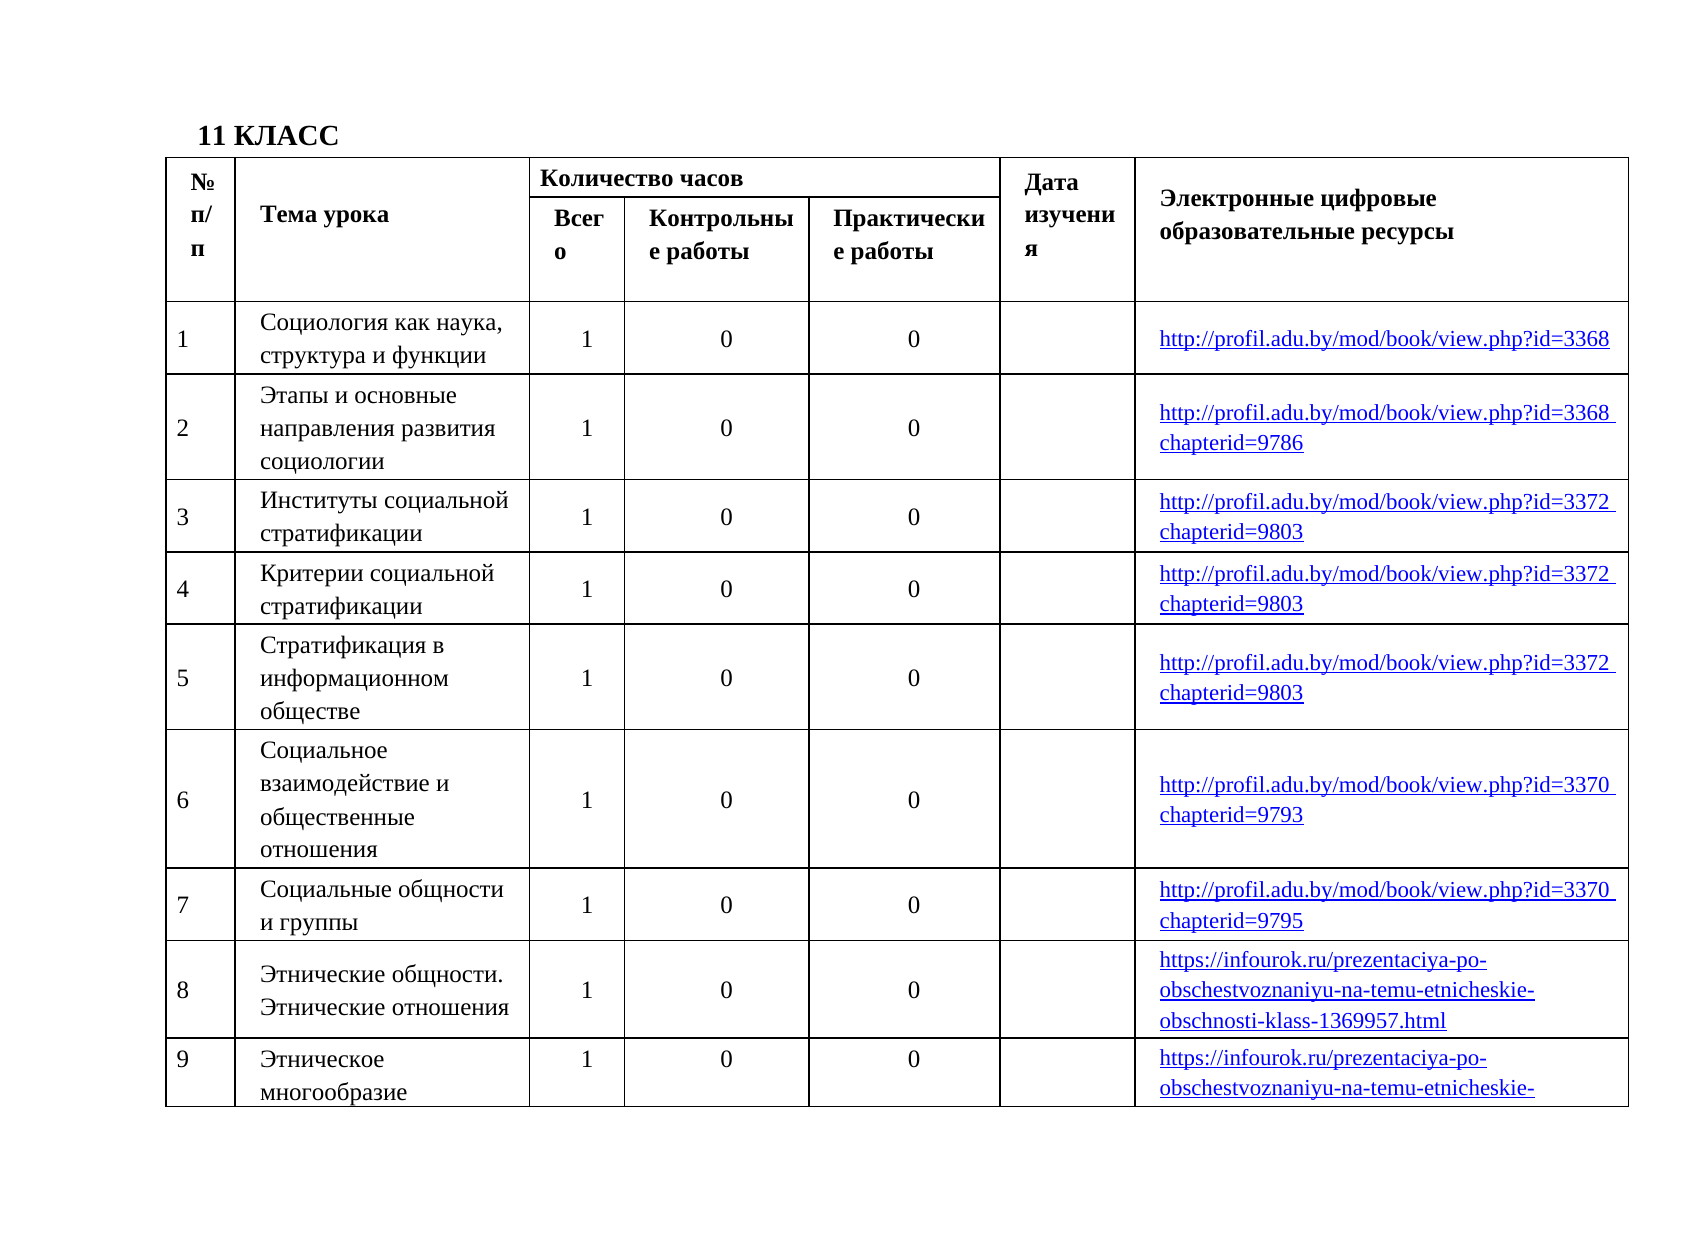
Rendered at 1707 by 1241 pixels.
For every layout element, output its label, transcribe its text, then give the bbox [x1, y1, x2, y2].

table_cell http://profil.adu.by/mod/book/view.php?id=3368 chapterid=9786 [1136, 375, 1628, 478]
table_cell 0 [625, 625, 808, 729]
table_cell 3 [167, 480, 234, 551]
table_cell 1 [530, 480, 624, 551]
table_cell http://profil.adu.by/mod/book/view.php?id=3370 chapterid=9793 [1136, 730, 1628, 867]
table_header Электронные цифровые образовательные ресурсы [1136, 158, 1628, 301]
table_cell 2 [167, 375, 234, 478]
table_cell 0 [625, 302, 808, 373]
table_cell 0 [810, 375, 999, 478]
table_cell http://profil.adu.by/mod/book/view.php?id=3370 chapterid=9795 [1136, 869, 1628, 939]
table_cell [1001, 941, 1134, 1037]
table_cell 6 [167, 730, 234, 867]
table_cell 0 [625, 730, 808, 867]
table_cell [1001, 553, 1134, 623]
table_cell 0 [810, 1039, 999, 1106]
table_cell 0 [625, 553, 808, 623]
table_cell 7 [167, 869, 234, 939]
table_cell 0 [625, 941, 808, 1037]
table_cell Социология как наука, структура и функции [236, 302, 529, 373]
table_cell 1 [530, 553, 624, 623]
table_cell http://profil.adu.by/mod/book/view.php?id=3368 [1136, 302, 1628, 373]
table_cell 9 [167, 1039, 234, 1106]
table_cell 0 [810, 480, 999, 551]
table_cell http://profil.adu.by/mod/book/view.php?id=3372 chapterid=9803 [1136, 625, 1628, 729]
table_cell 4 [167, 553, 234, 623]
text 11 КЛАСС [190, 118, 1618, 152]
table_cell 0 [810, 625, 999, 729]
table_header Количество часов [530, 158, 999, 196]
table_cell Контрольные работы [625, 198, 808, 301]
table_cell [1001, 480, 1134, 551]
table_header № п/п [167, 158, 234, 301]
table_cell [1001, 730, 1134, 867]
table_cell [236, 1039, 529, 1106]
table_cell http://profil.adu.by/mod/book/view.php?id=3372 chapterid=9803 [1136, 553, 1628, 623]
table_cell 0 [810, 869, 999, 939]
table_cell 0 [810, 730, 999, 867]
table_cell http://profil.adu.by/mod/book/view.php?id=3372 chapterid=9803 [1136, 480, 1628, 551]
table_cell 8 [167, 941, 234, 1037]
table_cell Стратификация в информационном обществе [236, 625, 529, 729]
table_cell 1 [167, 302, 234, 373]
table_cell 1 [530, 375, 624, 478]
table_cell [1001, 869, 1134, 939]
table_cell 1 [530, 1039, 624, 1106]
table_cell 1 [530, 869, 624, 939]
table_cell 0 [625, 375, 808, 478]
table_cell 0 [625, 1039, 808, 1106]
table_cell 1 [530, 302, 624, 373]
table_cell Критерии социальной стратификации [236, 553, 529, 623]
table_cell 0 [810, 941, 999, 1037]
table_cell [1001, 625, 1134, 729]
table_cell 5 [167, 625, 234, 729]
table_cell Социальные общности и группы [236, 869, 529, 939]
table_header Тема урока [236, 158, 529, 301]
table_cell 1 [530, 625, 624, 729]
table_cell [1001, 302, 1134, 373]
table_cell Институты социальной стратификации [236, 480, 529, 551]
table_cell 0 [810, 553, 999, 623]
table_cell [1001, 375, 1134, 478]
table_header Дата изучения [1001, 158, 1134, 301]
table_cell Этнические общности. Этнические отношения [236, 941, 529, 1037]
table_cell [1001, 1039, 1134, 1106]
table_cell 0 [625, 869, 808, 939]
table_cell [1136, 941, 1628, 1037]
table_cell 0 [625, 480, 808, 551]
table_cell Всего [530, 198, 624, 301]
table_cell Этапы и основные направления развития социологии [236, 375, 529, 478]
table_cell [1136, 1039, 1628, 1106]
table_cell Практические работы [810, 198, 999, 301]
table_cell 0 [810, 302, 999, 373]
table_cell 1 [530, 941, 624, 1037]
table_cell Социальное взаимодействие и общественные отношения [236, 730, 529, 867]
table_cell 1 [530, 730, 624, 867]
